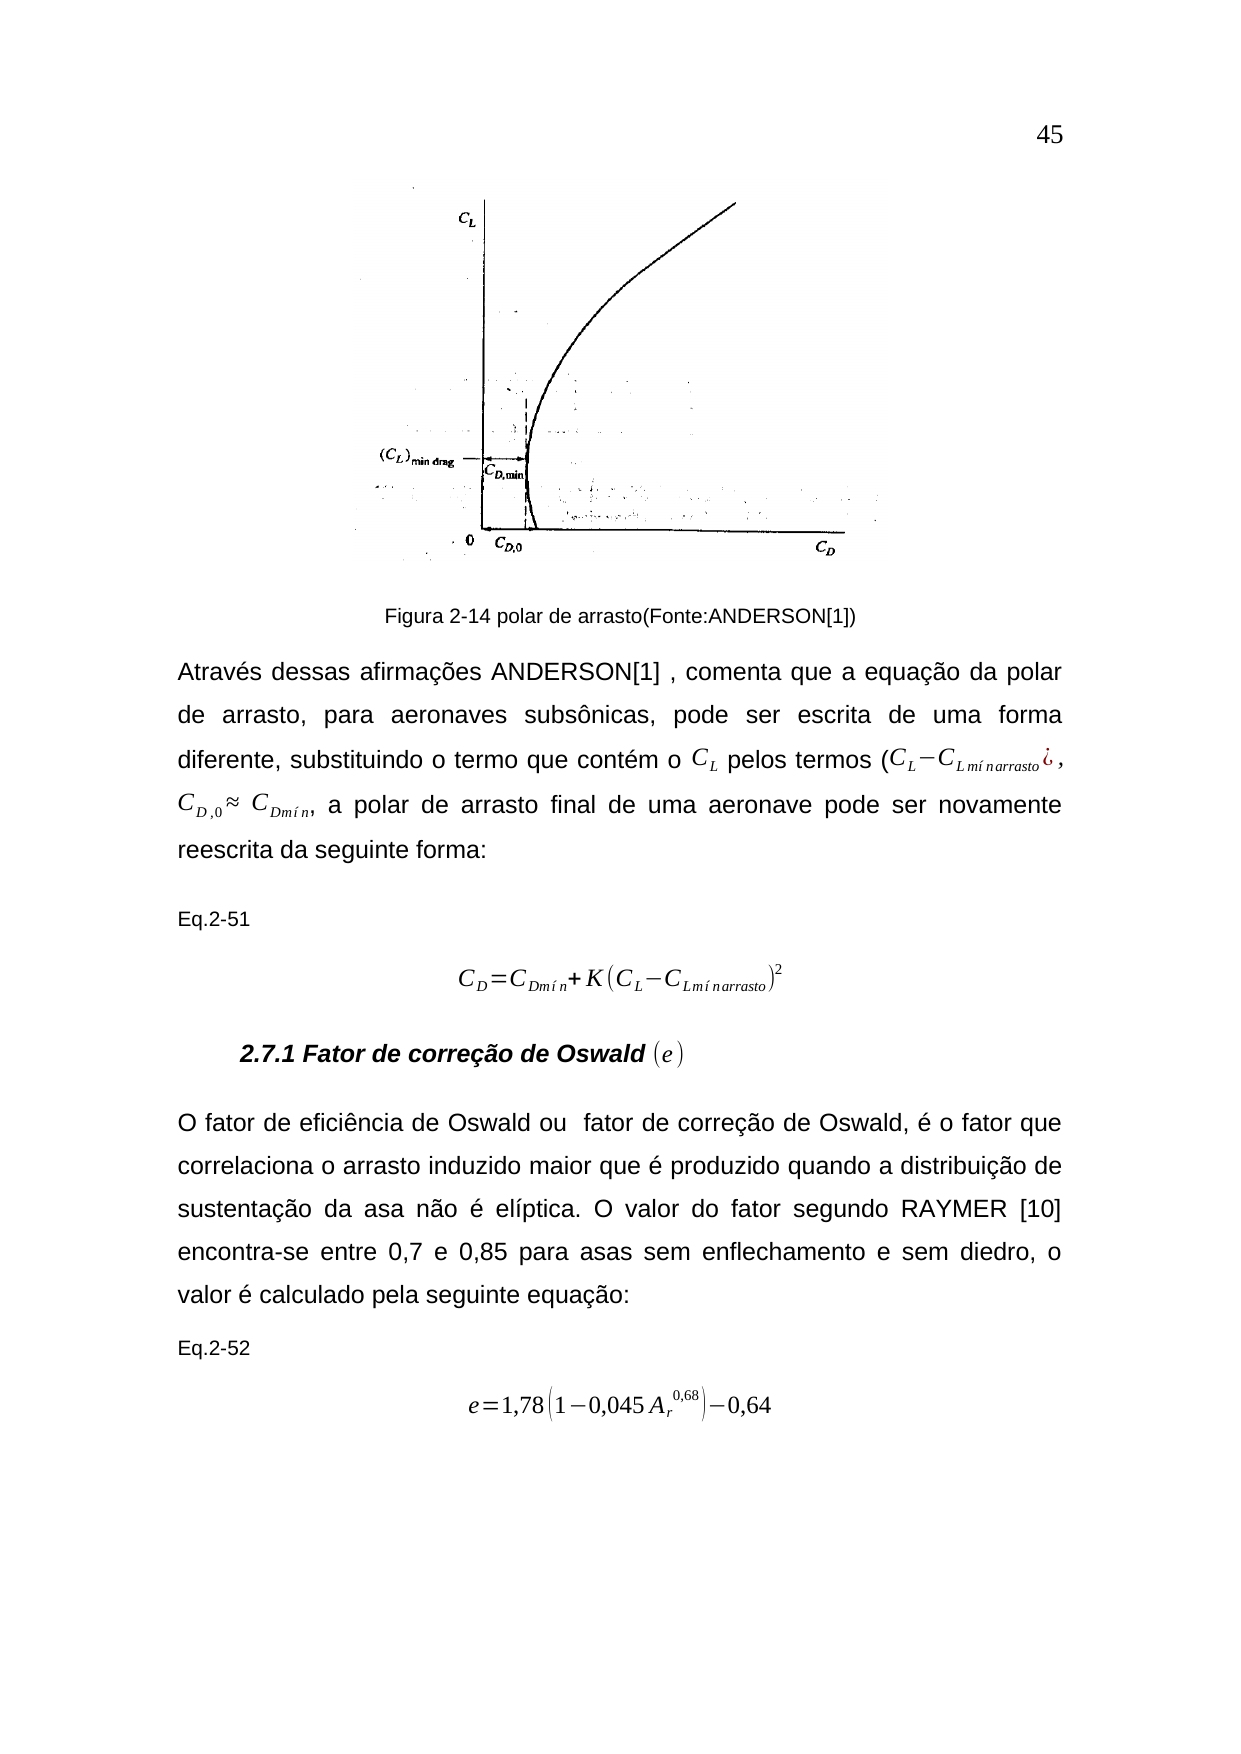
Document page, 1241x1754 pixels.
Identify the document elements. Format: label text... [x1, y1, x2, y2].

subtitle Fator de correção de Oswald [240, 1039, 1122, 1069]
text Através dessas afirmações ANDERSON[1] , comenta que a equação da polar de arrasto, para aeronaves subsônicas, pode ser escrita de uma forma diferente, substituindo o termo que contém o pelos termos ( , a polar de arrasto final de uma aeronave pode ser novamente reescrita da seguinte forma: [177, 657, 1063, 863]
text O fator de eficiência de Oswald ou fator de correção de Oswald, é o fator que correlaciona o arrasto induzido maior que é produzido quando a distribuição de sustentação da asa não é elíptica. O valor do fator segundo RAYMER [10] encontra-se entre 0,7 e 0,85 para asas sem enflechamento e sem diedro, o valor é calculado pela seguinte equação: [177, 1108, 1063, 1309]
